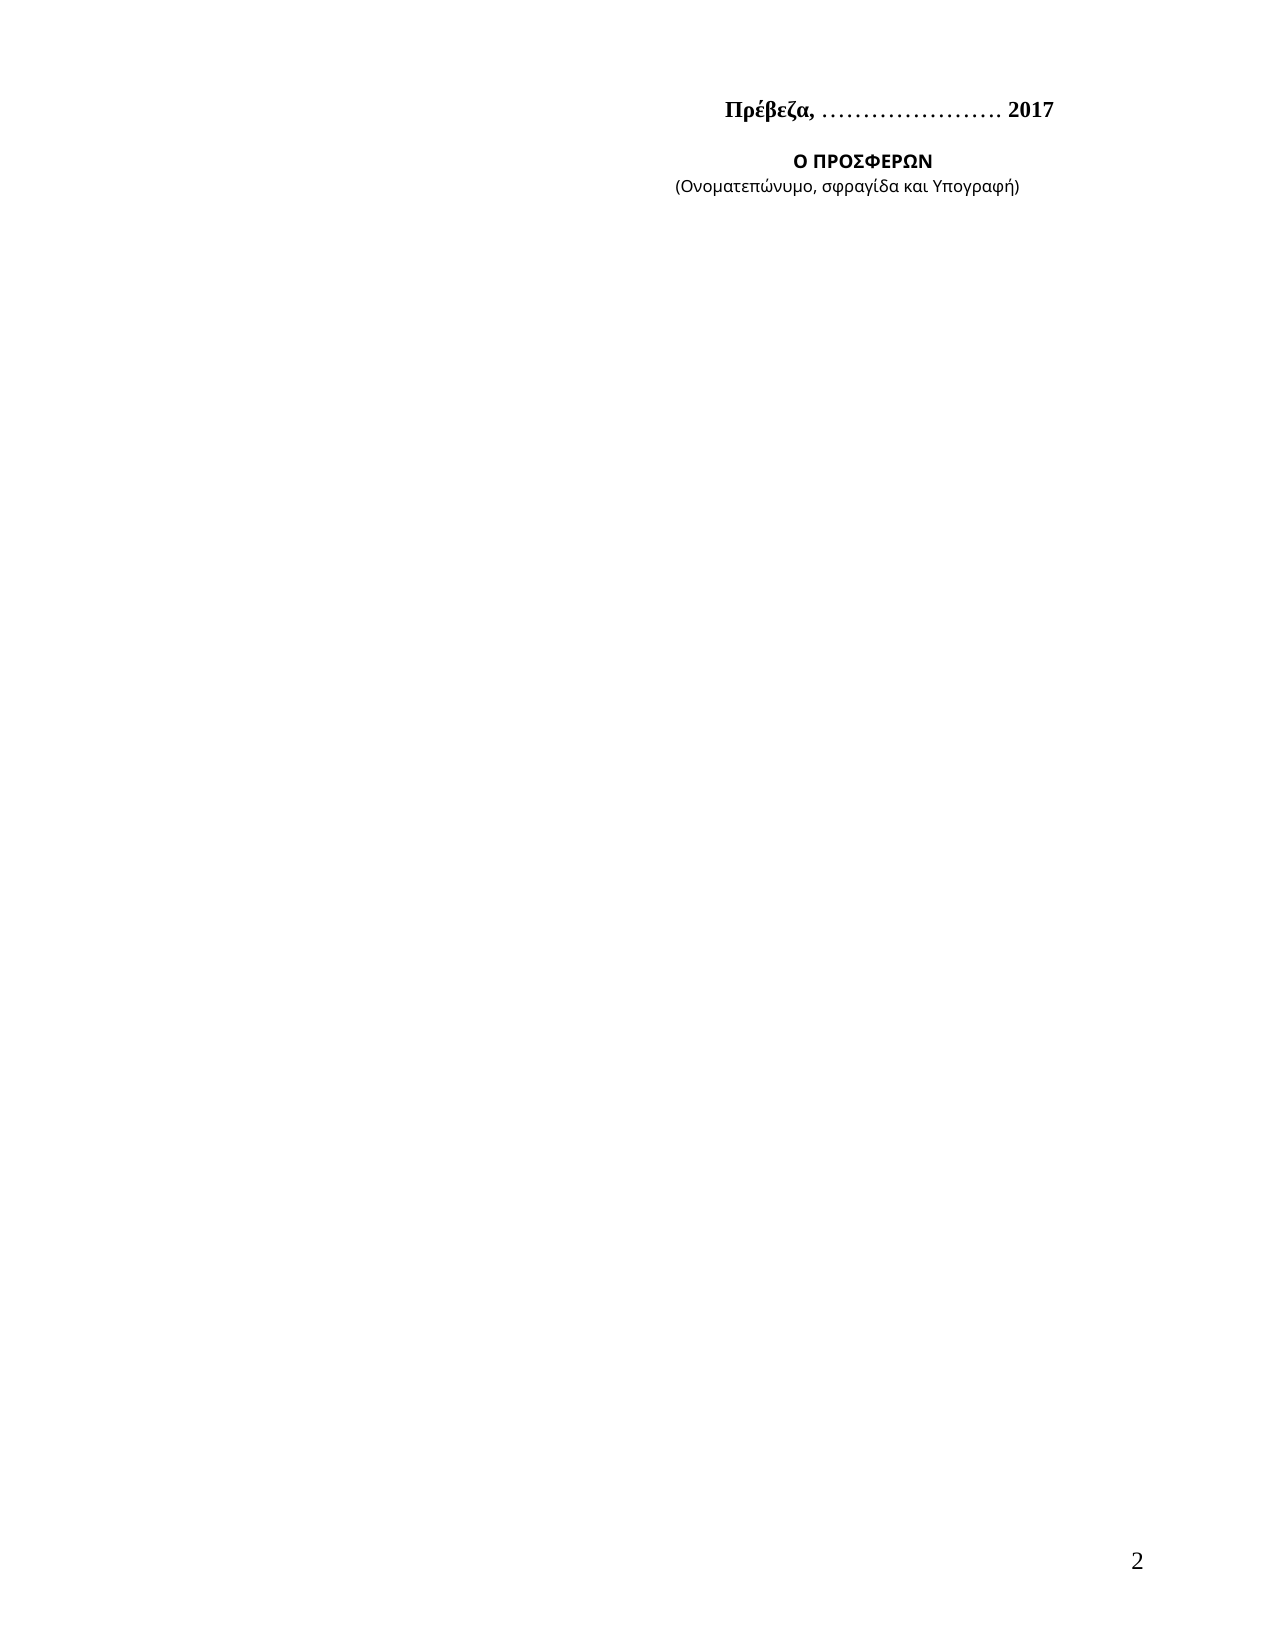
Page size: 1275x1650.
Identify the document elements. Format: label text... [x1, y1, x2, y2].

text Πρέβεζα, …………………. 2017 [131, 94, 1144, 122]
text Ο ΠΡΟΣΦΕΡΩΝ [131, 149, 1144, 174]
text (Ονοματεπώνυμο, σφραγίδα και Υπογραφή) [131, 174, 1144, 197]
